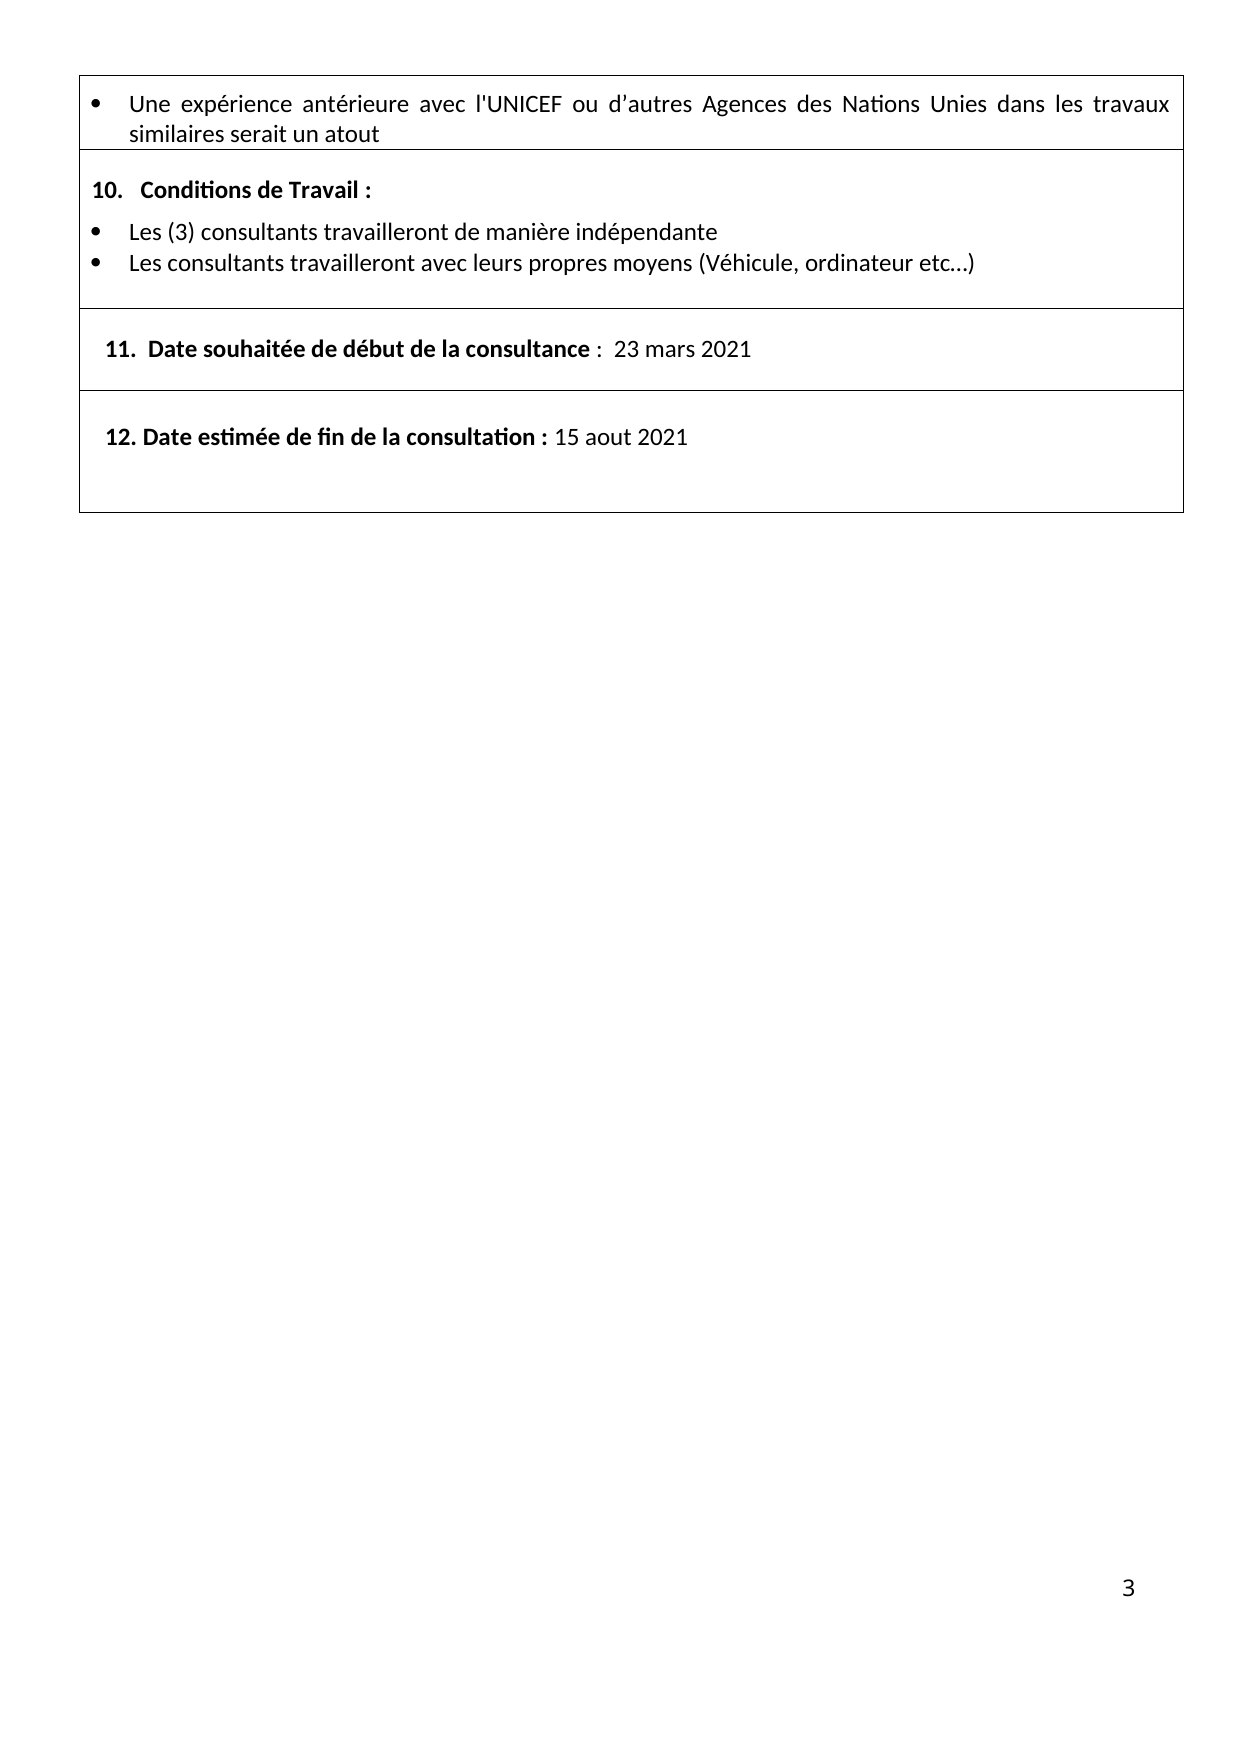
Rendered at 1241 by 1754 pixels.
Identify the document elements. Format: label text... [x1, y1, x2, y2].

table_cell 11. Date souhaitée de début de la consultance : 23 mars 2021 [80, 309, 1183, 389]
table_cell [80, 76, 1183, 149]
table_cell 10. Conditions de Travail : Les (3) consultants travailleront de manière indépendante Les consultants travailleront avec leurs propres moyens (Véhicule, ordinateur etc…) [80, 150, 1183, 308]
table_cell 12. Date estimée de fin de la consultation : 15 aout 2021 [80, 391, 1183, 512]
